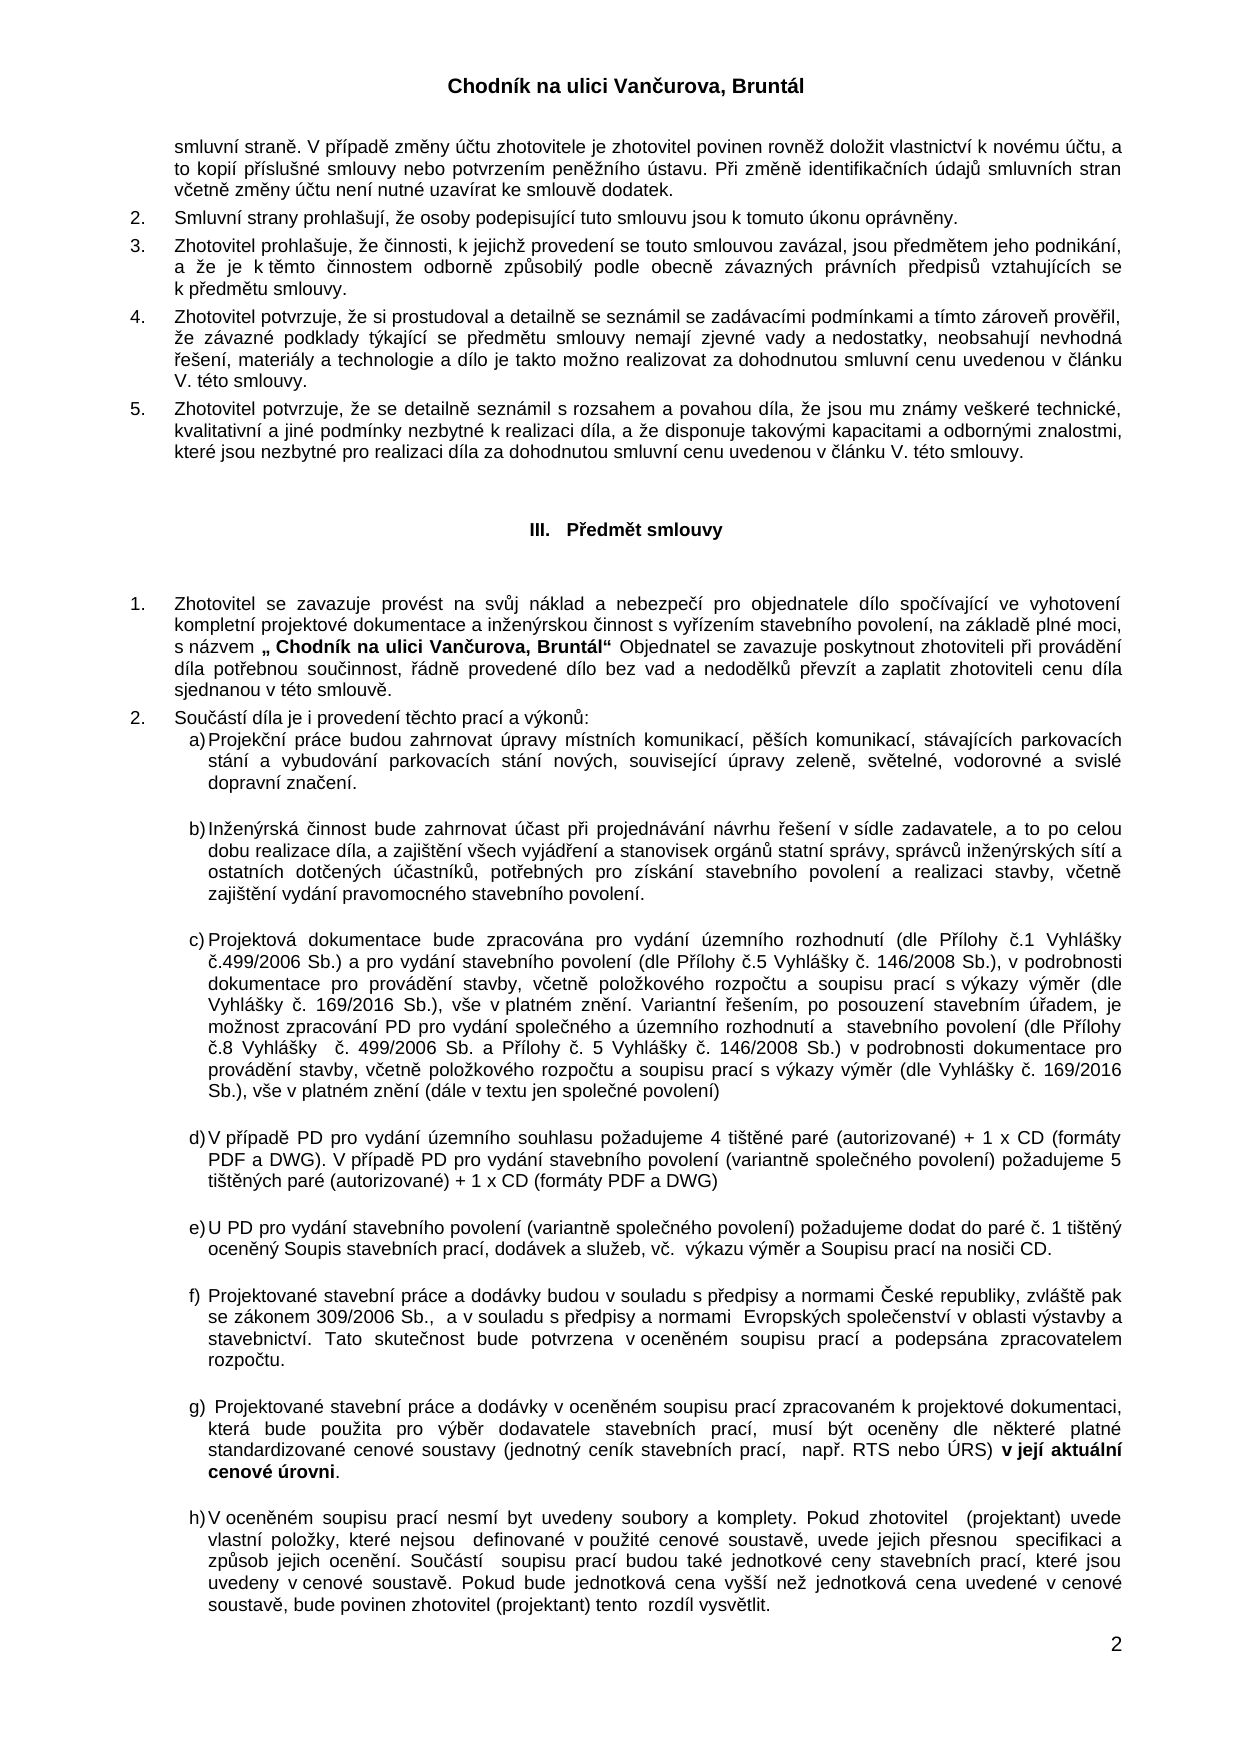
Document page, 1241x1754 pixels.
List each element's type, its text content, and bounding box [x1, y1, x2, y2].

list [130, 136, 1122, 201]
list U PD pro vydání stavebního povolení (variantně společného povolení) požadujeme dodat do paré č. 1 tištěný oceněný Soupis stavebních prací, dodávek a služeb, vč. výkazu výměr a Soupisu prací na nosiči CD. [189, 1216, 1122, 1259]
list Projektované stavební práce a dodávky v oceněném soupisu prací zpracovaném k projektové dokumentaci, která bude použita pro výběr dodavatele stavebních prací, musí být oceněny dle některé platné standardizované cenové soustavy (jednotný ceník stavebních prací, např. RTS nebo ÚRS) v její aktuální cenové úrovni. [189, 1396, 1122, 1482]
list Součástí díla je i provedení těchto prací a výkonů: [130, 707, 1122, 728]
list Smluvní strany prohlašují, že osoby podepisující tuto smlouvu jsou k tomuto úkonu oprávněny. [130, 207, 1122, 228]
list Zhotovitel potvrzuje, že si prostudoval a detailně se seznámil se zadávacími podmínkami a tímto zároveň prověřil, že závazné podklady týkající se předmětu smlouvy nemají zjevné vady a nedostatky, neobsahují nevhodná řešení, materiály a technologie a dílo je takto možno realizovat za dohodnutou smluvní cenu uvedenou v článku V. této smlouvy. [130, 306, 1122, 392]
list Zhotovitel prohlašuje, že činnosti, k jejichž provedení se touto smlouvou zavázal, jsou předmětem jeho podnikání, a že je k těmto činnostem odborně způsobilý podle obecně závazných právních předpisů vztahujících se k předmětu smlouvy. [130, 234, 1122, 299]
list Projektová dokumentace bude zpracována pro vydání územního rozhodnutí (dle Přílohy č.1 Vyhlášky č.499/2006 Sb.) a pro vydání stavebního povolení (dle Přílohy č.5 Vyhlášky č. 146/2008 Sb.), v podrobnosti dokumentace pro provádění stavby, včetně položkového rozpočtu a soupisu prací s výkazy výměr (dle Vyhlášky č. 169/2016 Sb.), vše v platném znění. Variantní řešením, po posouzení stavebním úřadem, je možnost zpracování PD pro vydání společného a územního rozhodnutí a stavebního povolení (dle Přílohy č.8 Vyhlášky č. 499/2006 Sb. a Přílohy č. 5 Vyhlášky č. 146/2008 Sb.) v podrobnosti dokumentace pro provádění stavby, včetně položkového rozpočtu a soupisu prací s výkazy výměr (dle Vyhlášky č. 169/2016 Sb.), vše v platném znění (dále v textu jen společné povolení) [189, 929, 1122, 1102]
list Inženýrská činnost bude zahrnovat účast při projednávání návrhu řešení v sídle zadavatele, a to po celou dobu realizace díla, a zajištění všech vyjádření a stanovisek orgánů statní správy, správců inženýrských sítí a ostatních dotčených účastníků, potřebných pro získání stavebního povolení a realizaci stavby, včetně zajištění vydání pravomocného stavebního povolení. [189, 818, 1122, 904]
list Zhotovitel se zavazuje provést na svůj náklad a nebezpečí pro objednatele dílo spočívající ve vyhotovení kompletní projektové dokumentace a inženýrskou činnost s vyřízením stavebního povolení, na základě plné moci, s názvem „ Chodník na ulici Vančurova, Bruntál“ Objednatel se zavazuje poskytnout zhotoviteli při provádění díla potřebnou součinnost, řádně provedené dílo bez vad a nedodělků převzít a zaplatit zhotoviteli cenu díla sjednanou v této smlouvě. [130, 593, 1122, 701]
list Předmět smlouvy [130, 518, 1122, 540]
list Projekční práce budou zahrnovat úpravy místních komunikací, pěších komunikací, stávajících parkovacích stání a vybudování parkovacích stání nových, související úpravy zeleně, světelné, vodorovné a svislé dopravní značení. [189, 728, 1122, 793]
list V případě PD pro vydání územního souhlasu požadujeme 4 tištěné paré (autorizované) + 1 x CD (formáty PDF a DWG). V případě PD pro vydání stavebního povolení (variantně společného povolení) požadujeme 5 tištěných paré (autorizované) + 1 x CD (formáty PDF a DWG) [189, 1127, 1122, 1191]
list Projektované stavební práce a dodávky budou v souladu s předpisy a normami České republiky, zvláště pak se zákonem 309/2006 Sb., a v souladu s předpisy a normami Evropských společenství v oblasti výstavby a stavebnictví. Tato skutečnost bude potvrzena v oceněném soupisu prací a podepsána zpracovatelem rozpočtu. [189, 1284, 1122, 1371]
list Zhotovitel potvrzuje, že se detailně seznámil s rozsahem a povahou díla, že jsou mu známy veškeré technické, kvalitativní a jiné podmínky nezbytné k realizaci díla, a že disponuje takovými kapacitami a odbornými znalostmi, které jsou nezbytné pro realizaci díla za dohodnutou smluvní cenu uvedenou v článku V. této smlouvy. [130, 398, 1122, 463]
list V oceněném soupisu prací nesmí byt uvedeny soubory a komplety. Pokud zhotovitel (projektant) uvede vlastní položky, které nejsou definované v použité cenové soustavě, uvede jejich přesnou specifikaci a způsob jejich ocenění. Součástí soupisu prací budou také jednotkové ceny stavebních prací, které jsou uvedeny v cenové soustavě. Pokud bude jednotková cena vyšší než jednotková cena uvedené v cenové soustavě, bude povinen zhotovitel (projektant) tento rozdíl vysvětlit. [189, 1507, 1122, 1615]
